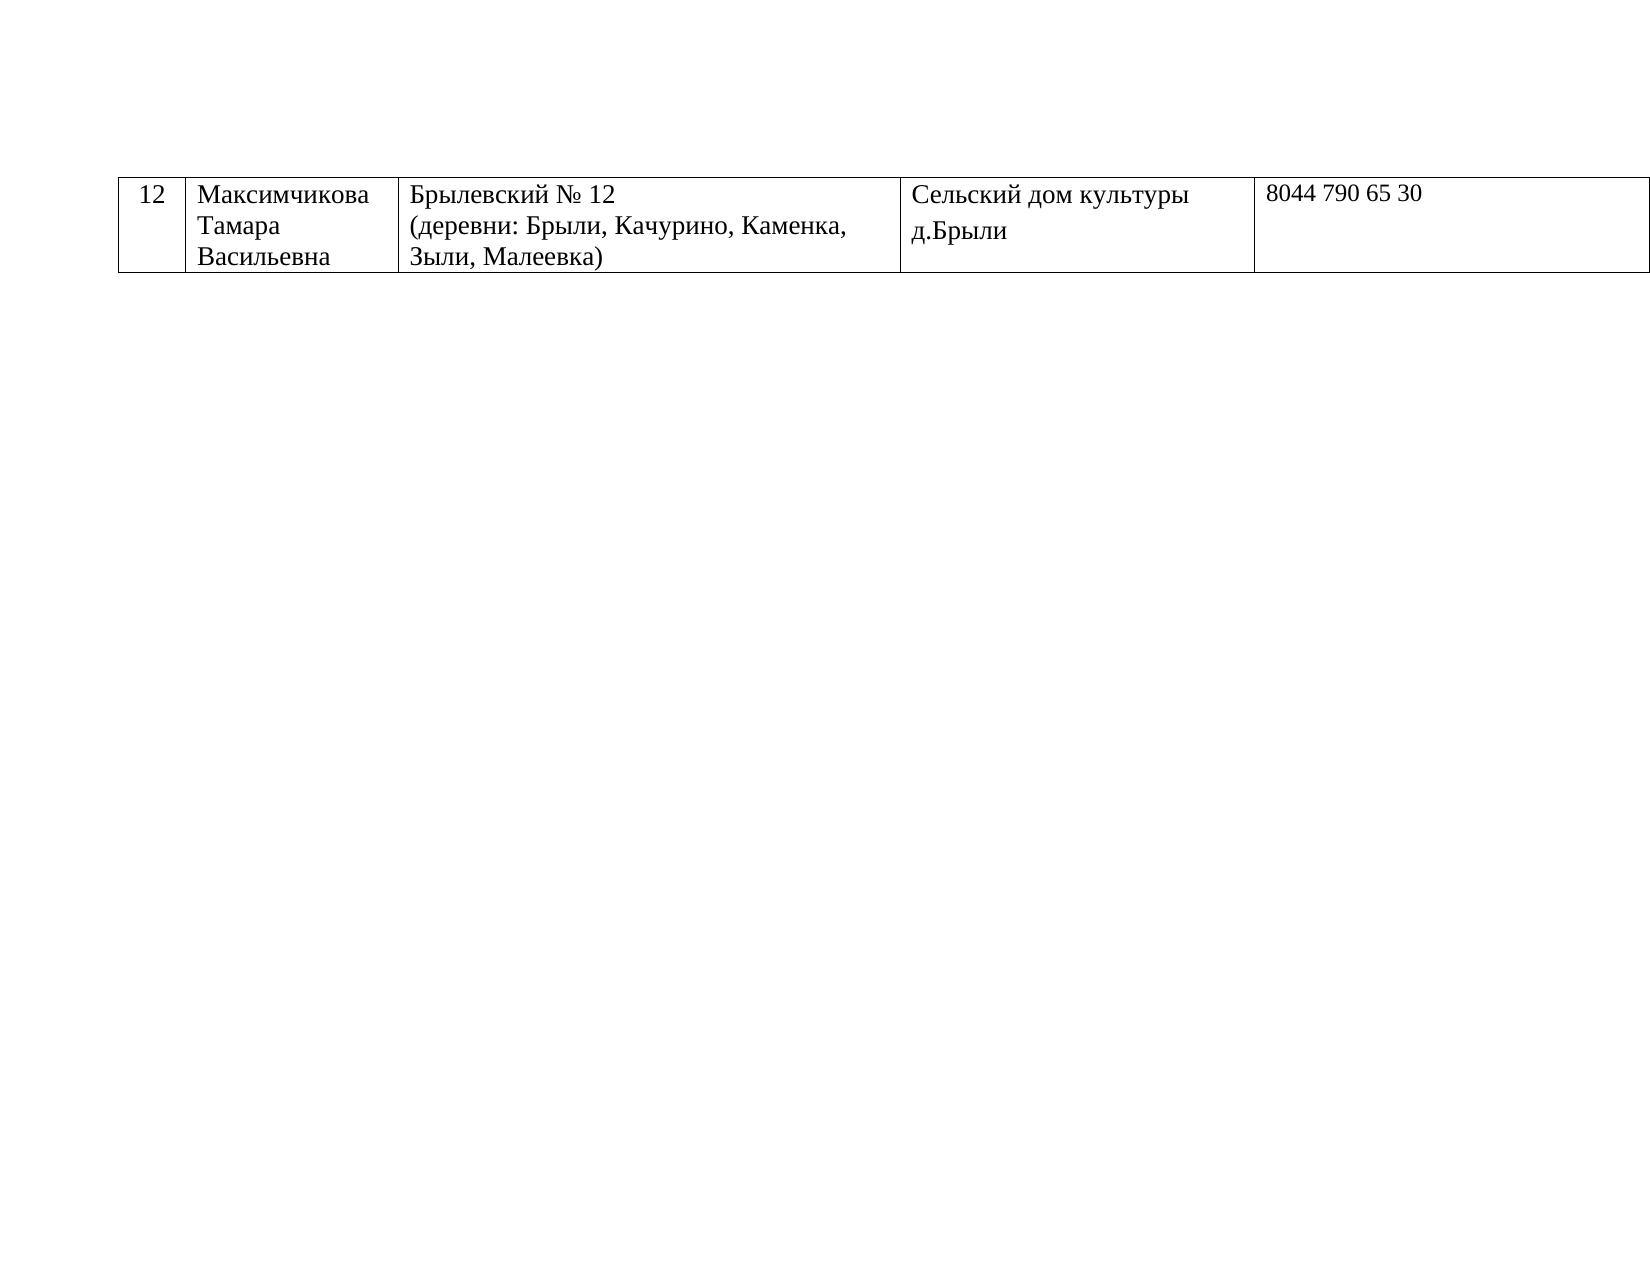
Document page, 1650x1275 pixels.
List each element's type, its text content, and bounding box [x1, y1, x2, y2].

table_cell 12 [119, 178, 185, 272]
table_cell 8044 790 65 30 [1255, 178, 1649, 272]
table_cell Брылевский № 12 (деревни: Брыли, Качурино, Каменка, Зыли, Малеевка) [399, 178, 900, 272]
table_cell Максимчикова Тамара Васильевна [186, 178, 398, 272]
table_cell Сельский дом культуры д.Брыли [901, 178, 1254, 272]
